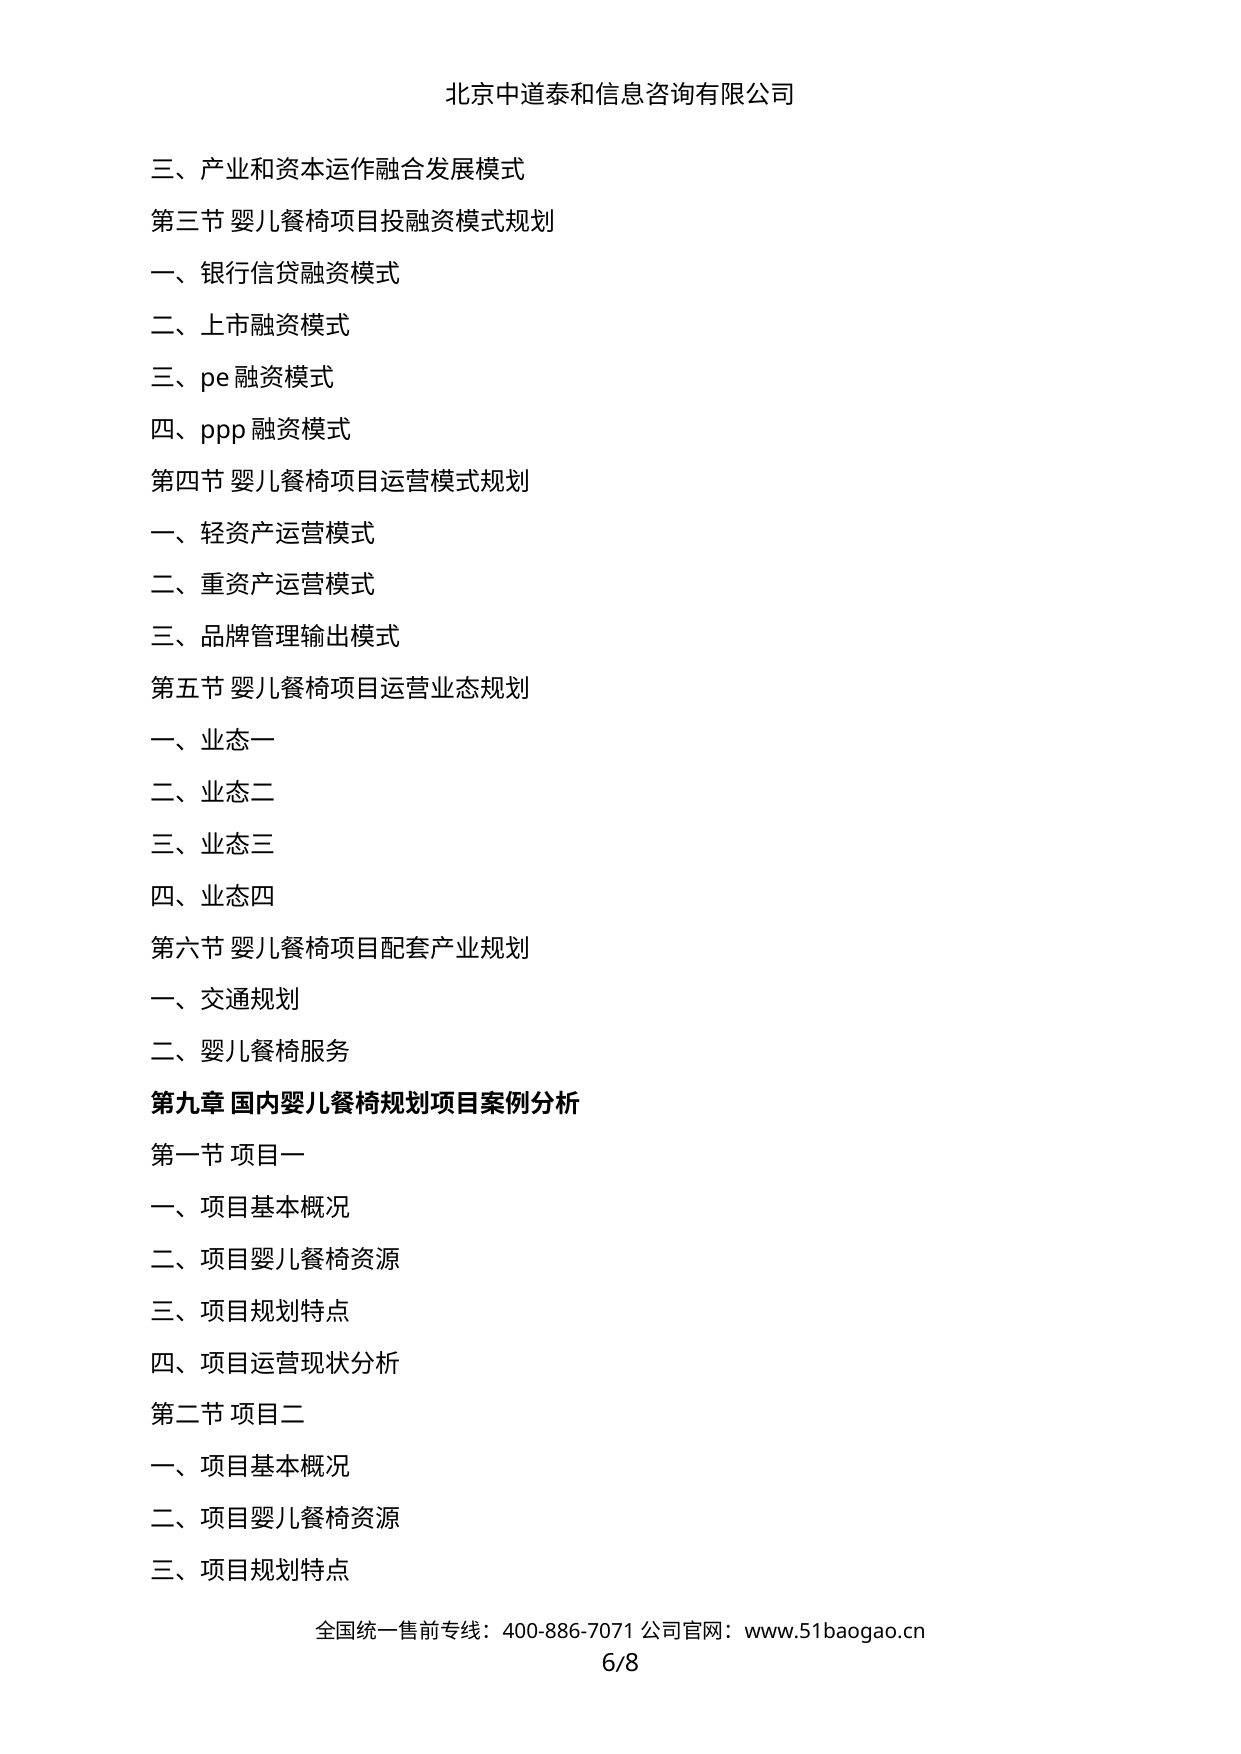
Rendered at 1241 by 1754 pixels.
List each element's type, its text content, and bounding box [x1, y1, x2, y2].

text 三、产业和资本运作融合发展模式 [150, 150, 1090, 186]
text 二、项目婴儿餐椅资源 [150, 1499, 1090, 1535]
text 二、上市融资模式 [150, 306, 1090, 342]
text 第六节 婴儿餐椅项目配套产业规划 [150, 928, 1090, 964]
text 三、项目规划特点 [150, 1551, 1090, 1587]
text 第四节 婴儿餐椅项目运营模式规划 [150, 461, 1090, 497]
text 一、项目基本概况 [150, 1187, 1090, 1224]
text 第二节 项目二 [150, 1395, 1090, 1431]
text 一、项目基本概况 [150, 1447, 1090, 1483]
text 四、项目运营现状分析 [150, 1343, 1090, 1379]
text 三、pe融资模式 [150, 357, 1090, 394]
text 四、业态四 [150, 876, 1090, 912]
text 三、项目规划特点 [150, 1291, 1090, 1327]
text 二、重资产运营模式 [150, 565, 1090, 601]
text 第一节 项目一 [150, 1136, 1090, 1172]
text 二、婴儿餐椅服务 [150, 1032, 1090, 1068]
text 二、业态二 [150, 772, 1090, 809]
text 第五节 婴儿餐椅项目运营业态规划 [150, 669, 1090, 705]
text 三、品牌管理输出模式 [150, 617, 1090, 653]
text 四、ppp融资模式 [150, 409, 1090, 446]
text 第九章 国内婴儿餐椅规划项目案例分析 [150, 1084, 1090, 1120]
text 二、项目婴儿餐椅资源 [150, 1239, 1090, 1276]
text 三、业态三 [150, 824, 1090, 861]
text 一、轻资产运营模式 [150, 513, 1090, 549]
text 一、银行信贷融资模式 [150, 254, 1090, 290]
text 一、业态一 [150, 721, 1090, 757]
text 一、交通规划 [150, 980, 1090, 1016]
text 第三节 婴儿餐椅项目投融资模式规划 [150, 202, 1090, 238]
